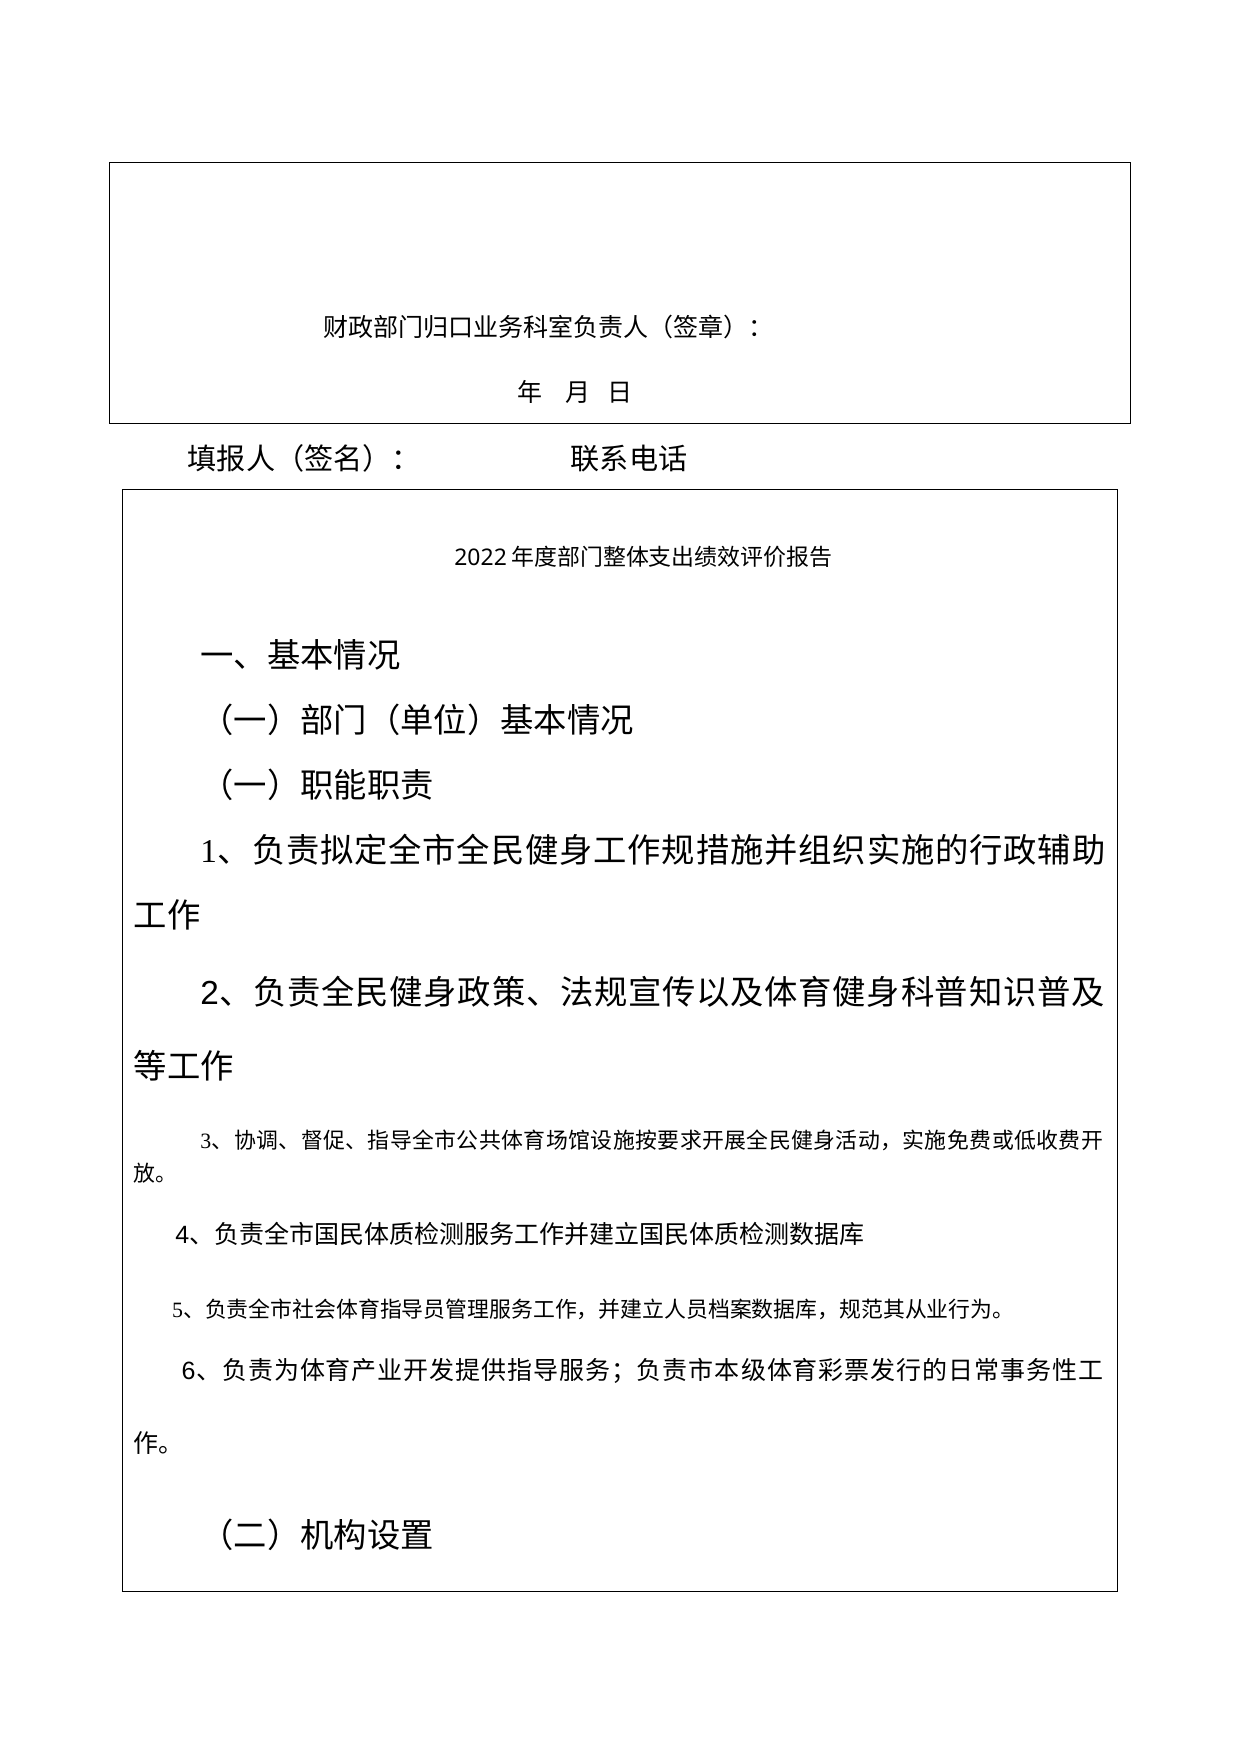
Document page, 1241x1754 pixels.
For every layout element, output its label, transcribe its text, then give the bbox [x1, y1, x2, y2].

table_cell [110, 163, 1130, 423]
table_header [123, 490, 1117, 1591]
text 填报人（签名）： 联系电话 [187, 424, 1053, 489]
